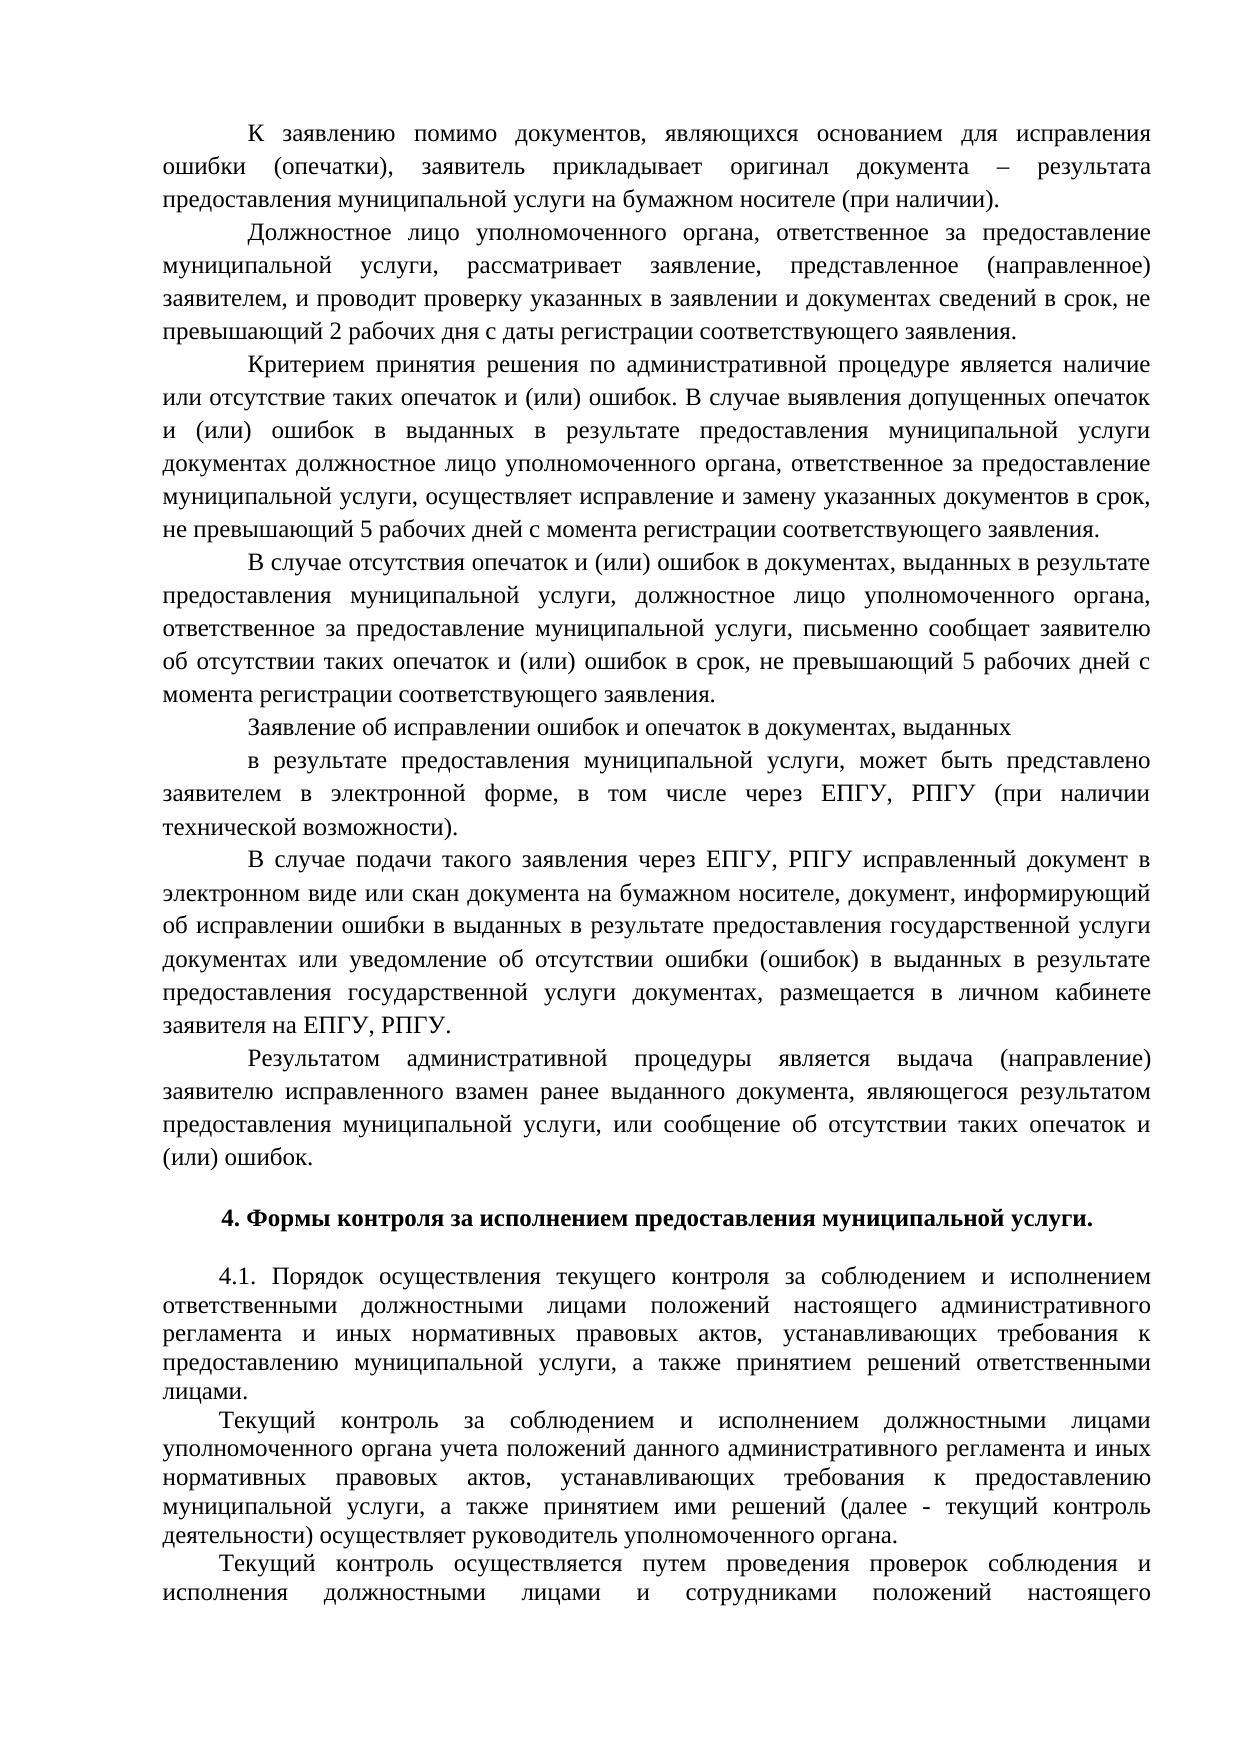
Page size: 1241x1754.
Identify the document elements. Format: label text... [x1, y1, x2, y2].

text К заявлению помимо документов, являющихся основанием для исправления ошибки (опечатки), заявитель прикладывает оригинал документа – результата предоставления муниципальной услуги на бумажном носителе (при наличии). [162, 118, 1152, 213]
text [162, 1548, 1152, 1606]
title 4. Формы контроля за исполнением предоставления муниципальной услуги. [162, 1203, 1152, 1232]
text Текущий контроль за соблюдением и исполнением должностными лицами уполномоченного органа учета положений данного административного регламента и иных нормативных правовых актов, устанавливающих требования к предоставлению муниципальной услуги, а также принятием ими решений (далее - текущий контроль деятельности) осуществляет руководитель уполномоченного органа. [162, 1405, 1152, 1548]
text в результате предоставления муниципальной услуги, может быть представлено заявителем в электронной форме, в том числе через ЕПГУ, РПГУ (при наличии технической возможности). [162, 746, 1152, 840]
text В случае подачи такого заявления через ЕПГУ, РПГУ исправленный документ в электронном виде или скан документа на бумажном носителе, документ, информирующий об исправлении ошибки в выданных в результате предоставления государственной услуги документах или уведомление об отсутствии ошибки (ошибок) в выданных в результате предоставления государственной услуги документах, размещается в личном кабинете заявителя на ЕПГУ, РПГУ. [162, 844, 1152, 1038]
text В случае отсутствия опечаток и (или) ошибок в документах, выданных в результате предоставления муниципальной услуги, должностное лицо уполномоченного органа, ответственное за предоставление муниципальной услуги, письменно сообщает заявителю об отсутствии таких опечаток и (или) ошибок в срок, не превышающий 5 рабочих дней с момента регистрации соответствующего заявления. [162, 547, 1152, 708]
text Результатом административной процедуры является выдача (направление) заявителю исправленного взамен ранее выданного документа, являющегося результатом предоставления муниципальной услуги, или сообщение об отсутствии таких опечаток и (или) ошибок. [162, 1043, 1152, 1171]
text 4.1. Порядок осуществления текущего контроля за соблюдением и исполнением ответственными должностными лицами положений настоящего административного регламента и иных нормативных правовых актов, устанавливающих требования к предоставлению муниципальной услуги, а также принятием решений ответственными лицами. [162, 1261, 1152, 1405]
text Заявление об исправлении ошибок и опечаток в документах, выданных [162, 712, 1152, 741]
text Критерием принятия решения по административной процедуре является наличие или отсутствие таких опечаток и (или) ошибок. В случае выявления допущенных опечаток и (или) ошибок в выданных в результате предоставления муниципальной услуги документах должностное лицо уполномоченного органа, ответственное за предоставление муниципальной услуги, осуществляет исправление и замену указанных документов в срок, не превышающий 5 рабочих дней с момента регистрации соответствующего заявления. [162, 349, 1152, 543]
text Должностное лицо уполномоченного органа, ответственное за предоставление муниципальной услуги, рассматривает заявление, представленное (направленное) заявителем, и проводит проверку указанных в заявлении и документах сведений в срок, не превышающий 2 рабочих дня с даты регистрации соответствующего заявления. [162, 217, 1152, 345]
